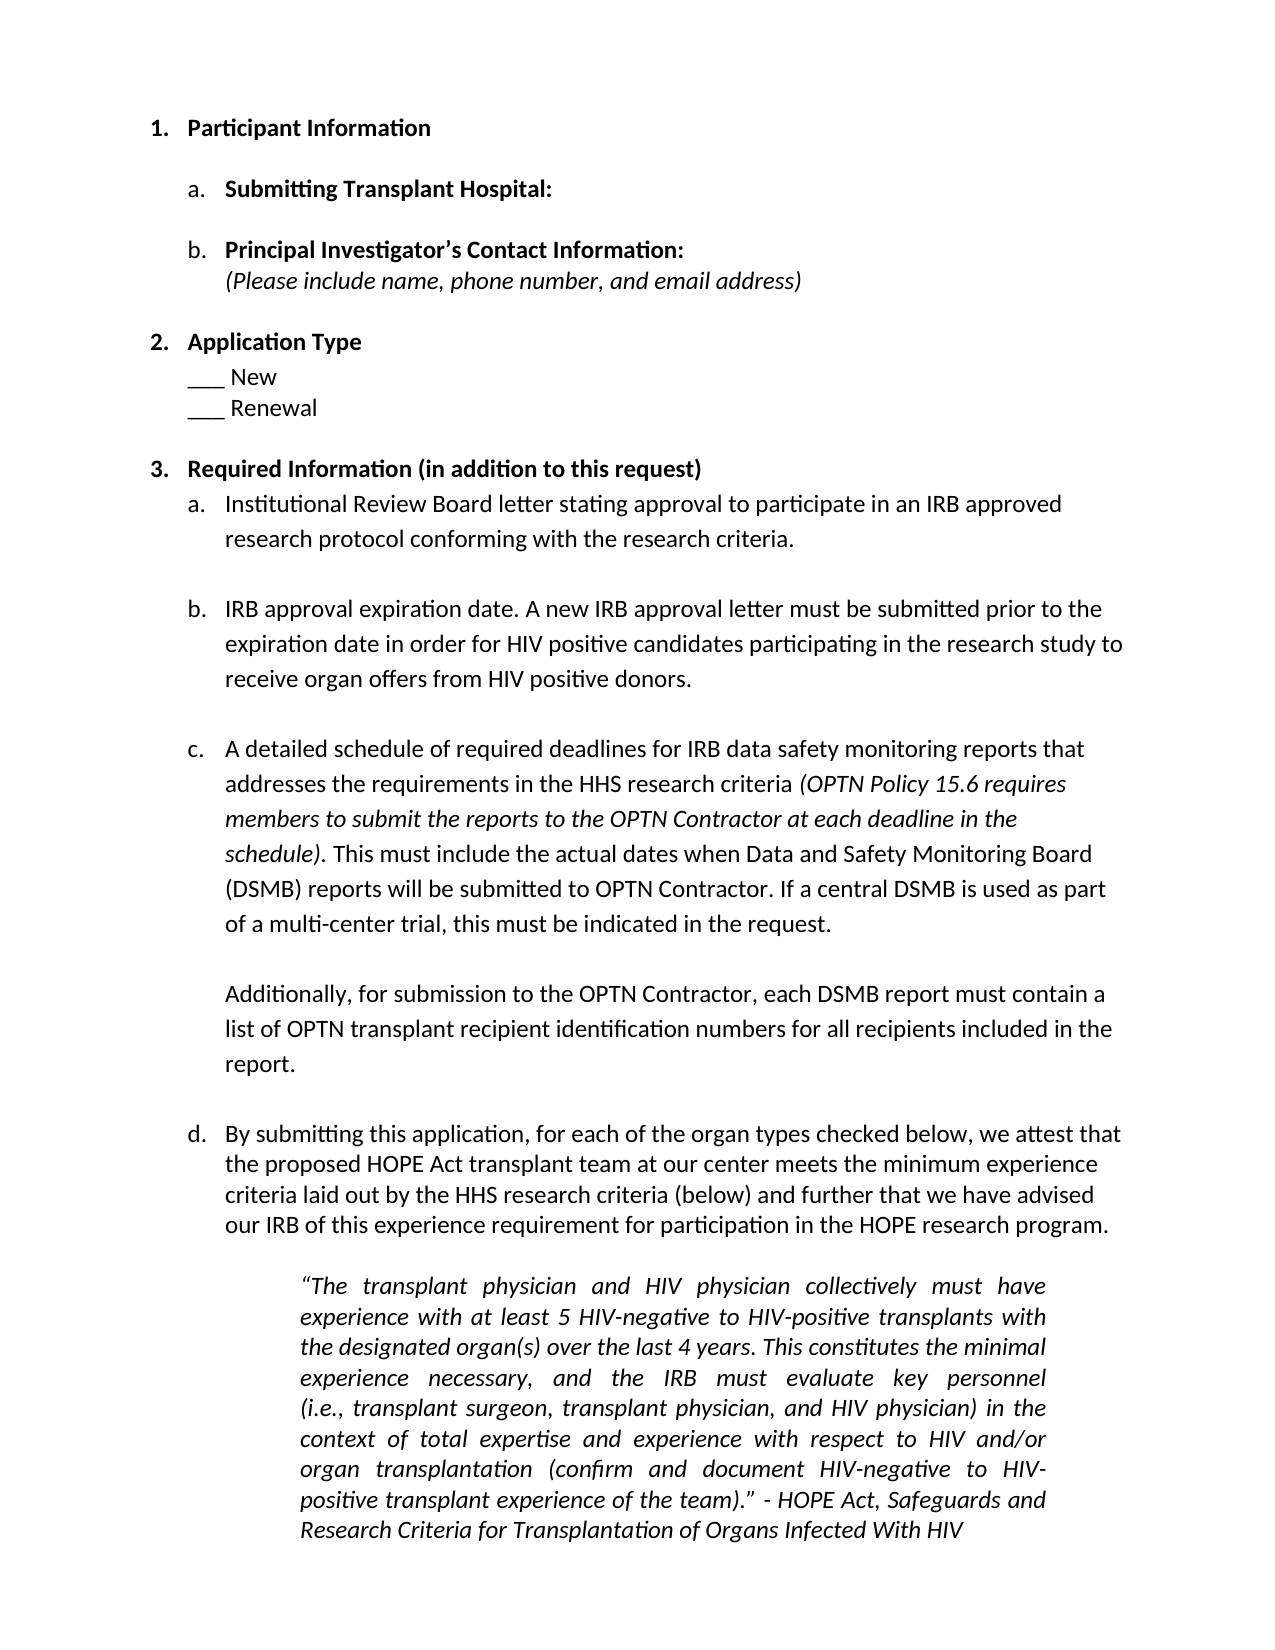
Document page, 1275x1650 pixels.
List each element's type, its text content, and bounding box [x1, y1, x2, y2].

list Required Information (in addition to this request) [150, 453, 1125, 483]
text ___ New [187, 361, 1125, 392]
list By submitting this application, for each of the organ types checked below, we attest that the proposed HOPE Act transplant team at our center meets the minimum experience criteria laid out by the HHS research criteria (below) and further that we have advised our IRB of this experience requirement for participation in the HOPE research program. [187, 1118, 1125, 1240]
list A detailed schedule of required deadlines for IRB data safety monitoring reports that addresses the requirements in the HHS research criteria (OPTN Policy 15.6 requires members to submit the reports to the OPTN Contractor at each deadline in the schedule). This must include the actual dates when Data and Safety Monitoring Board (DSMB) reports will be submitted to OPTN Contractor. If a central DSMB is used as part of a multi-center trial, this must be indicated in the request. [187, 733, 1125, 938]
list Participant Information [150, 112, 1125, 143]
text “The transplant physician and HIV physician collectively must have experience with at least 5 HIV-negative to HIV-positive transplants with the designated organ(s) over the last 4 years. This constitutes the minimal experience necessary, and the IRB must evaluate key personnel (i.e., transplant surgeon, transplant physician, and HIV physician) in the context of total expertise and experience with respect to HIV and/or organ transplantation (confirm and document HIV-negative to HIV-positive transplant experience of the team).” - HOPE Act, Safeguards and Research Criteria for Transplantation of Organs Infected With HIV [300, 1270, 1050, 1545]
list Additionally, for submission to the OPTN Contractor, each DSMB report must contain a list of OPTN transplant recipient identification numbers for all recipients included in the report. [225, 978, 1125, 1078]
list Principal Investigator’s Contact Information: [187, 234, 1125, 265]
text ___ Renewal [187, 392, 1125, 422]
list Institutional Review Board letter stating approval to participate in an IRB approved research protocol conforming with the research criteria. [187, 488, 1125, 553]
list Submitting Transplant Hospital: [187, 173, 1125, 204]
list Application Type [150, 326, 1125, 357]
list IRB approval expiration date. A new IRB approval letter must be submitted prior to the expiration date in order for HIV positive candidates participating in the research study to receive organ offers from HIV positive donors. [187, 593, 1125, 693]
text (Please include name, phone number, and email address) [225, 265, 1125, 296]
